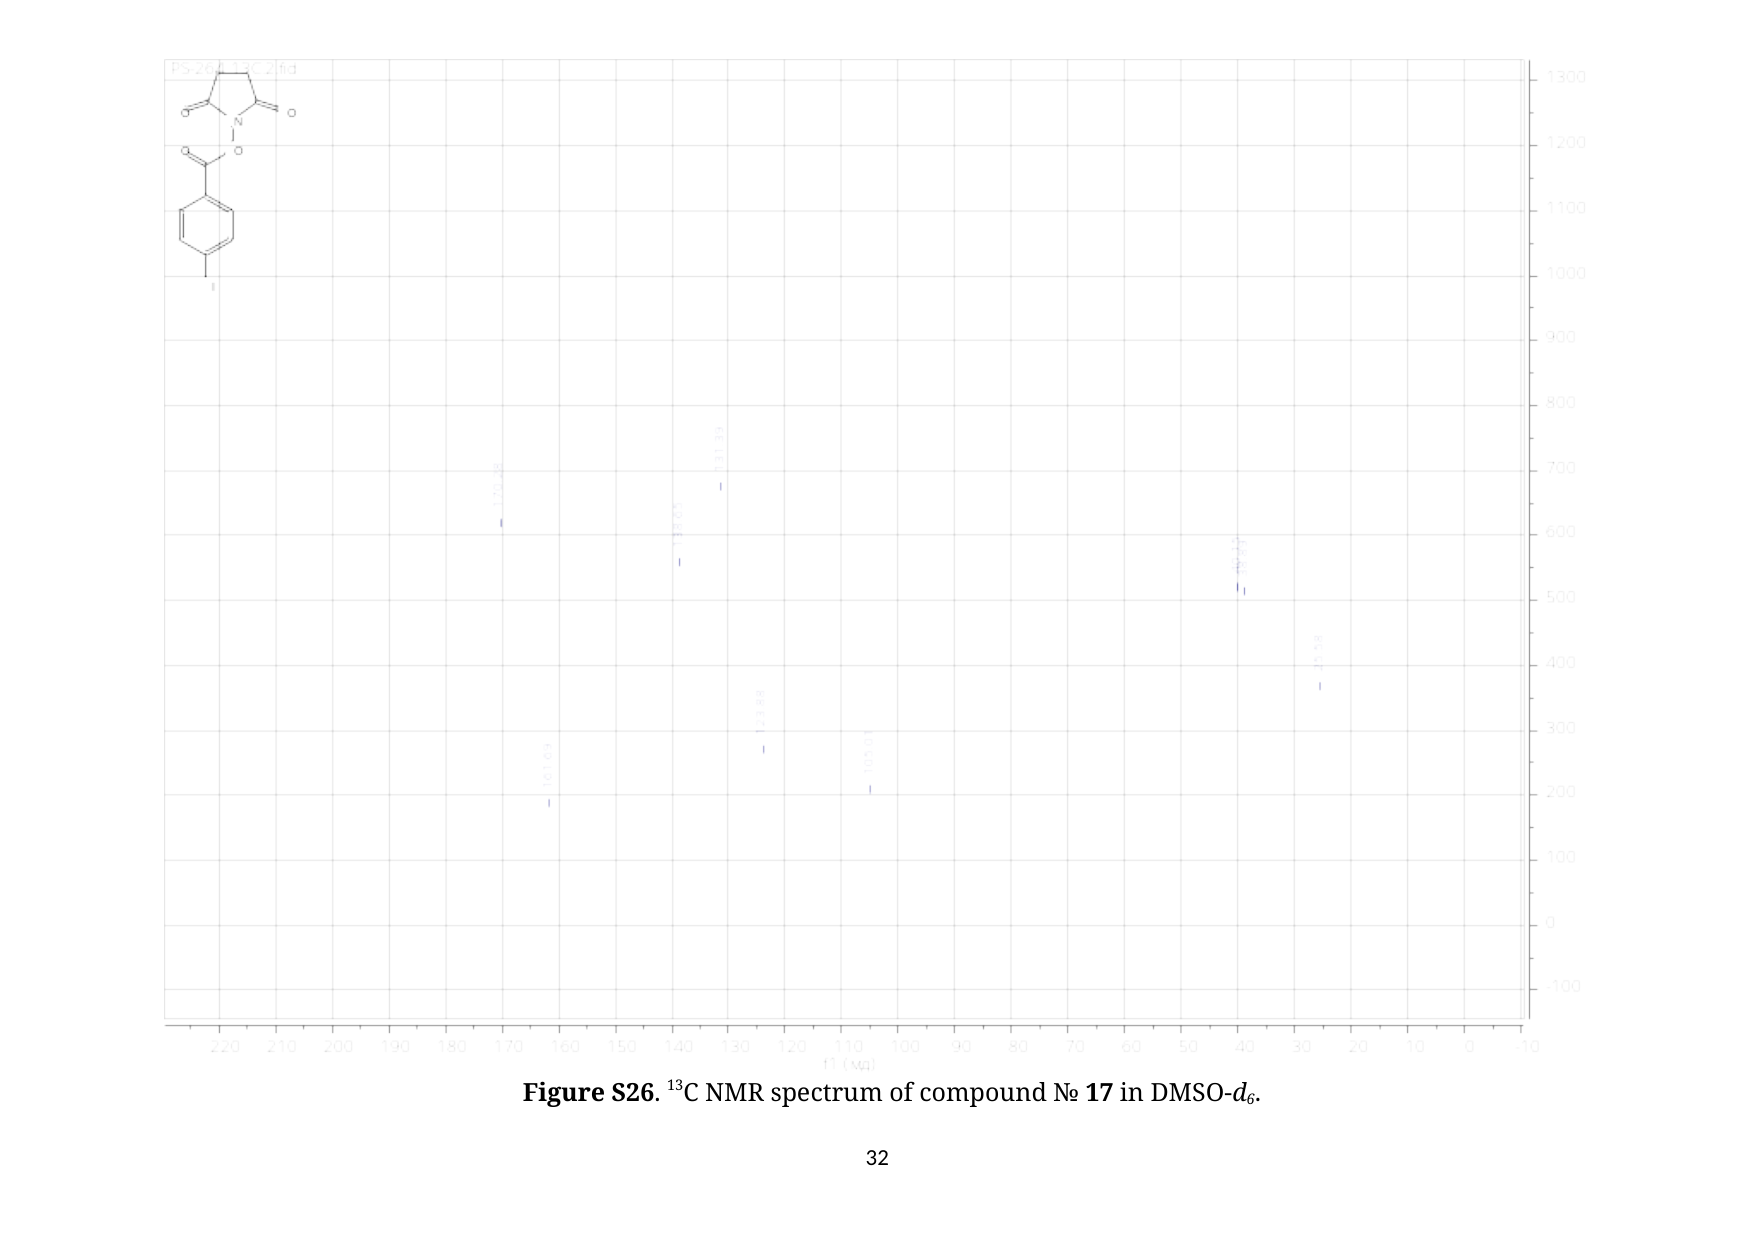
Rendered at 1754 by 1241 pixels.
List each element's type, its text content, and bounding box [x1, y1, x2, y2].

text Figure S26. 13C NMR spectrum of compound № 17 in DMSO-d6. [118, 1075, 1665, 1109]
